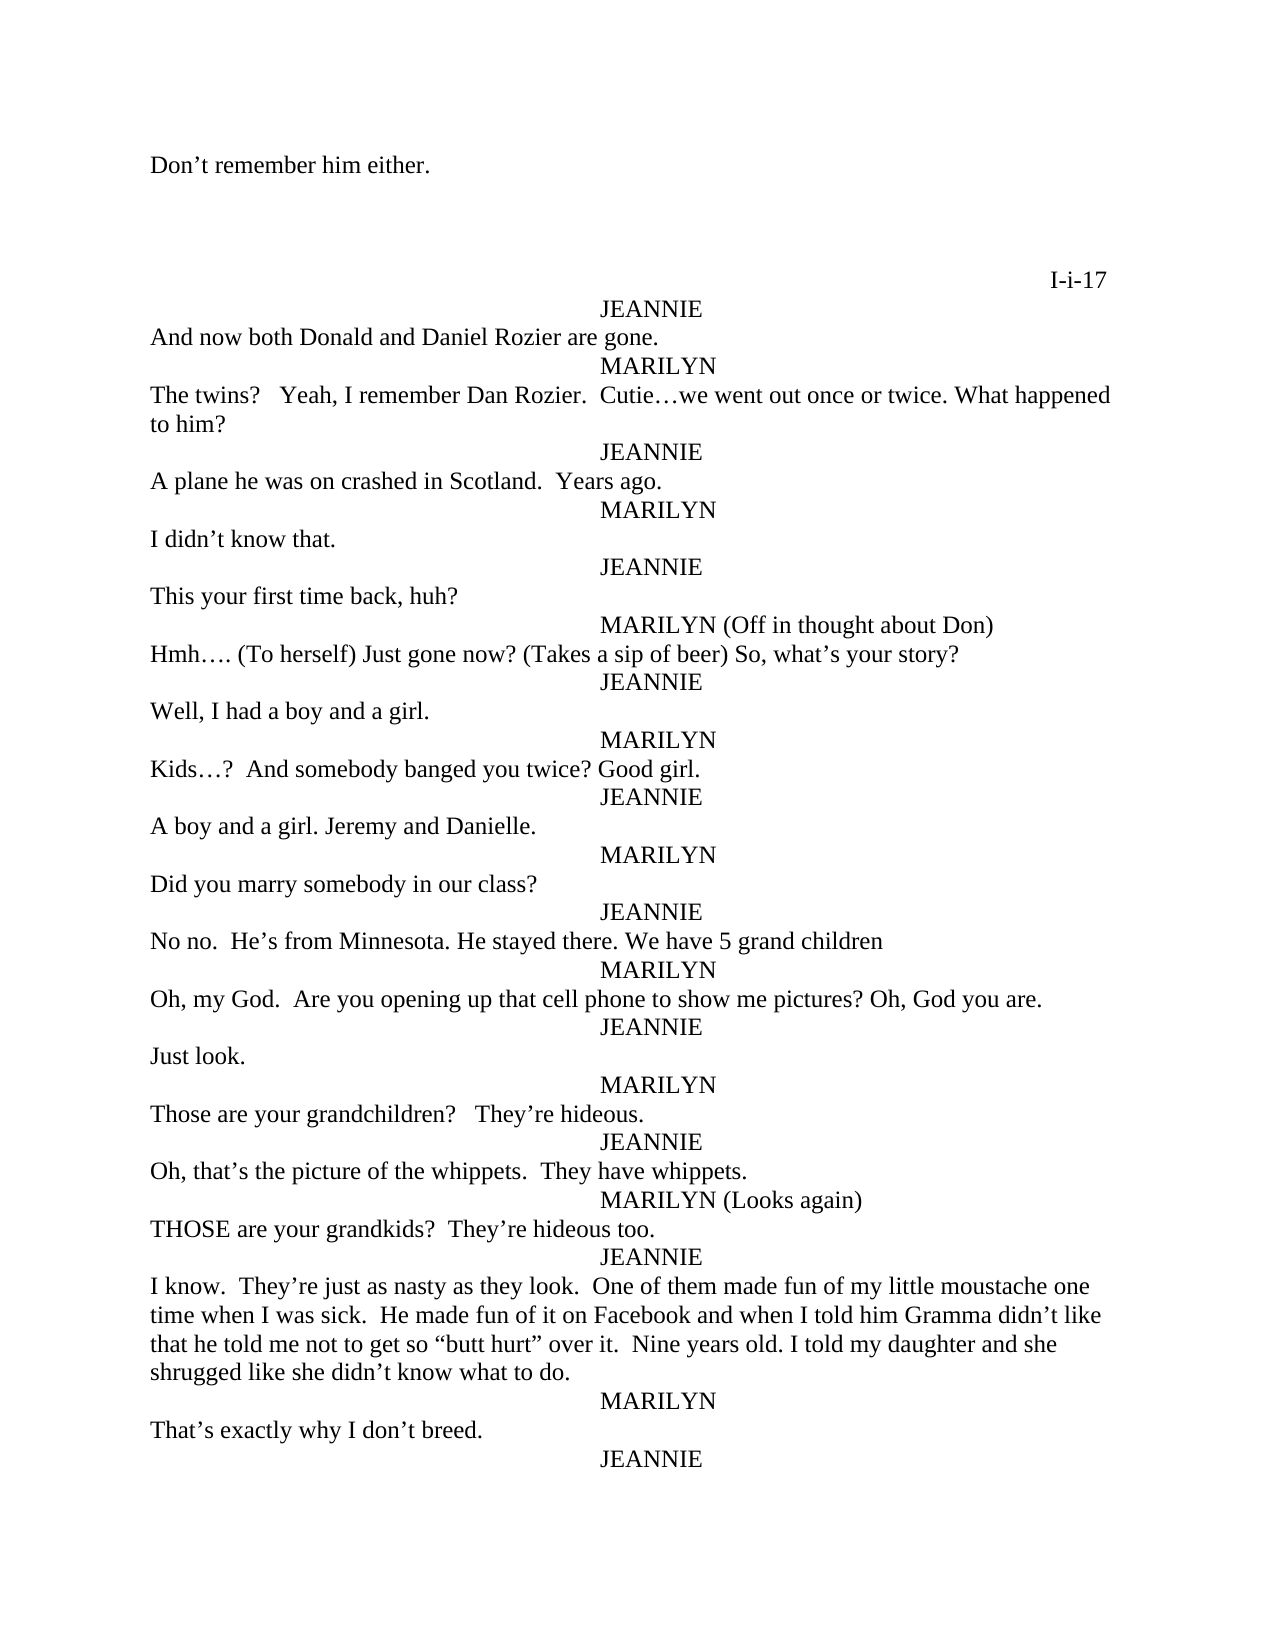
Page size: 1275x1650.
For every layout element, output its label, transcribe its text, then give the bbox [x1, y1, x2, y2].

text This your first time back, huh? [150, 581, 1125, 610]
text MARILYN [150, 351, 1125, 380]
text JEANNIE [150, 1444, 1125, 1472]
text MARILYN (Off in thought about Don) [150, 610, 1125, 639]
text A boy and a girl. Jeremy and Danielle. [150, 811, 1125, 840]
text Don’t remember him either. [150, 150, 1125, 179]
text MARILYN (Looks again) [150, 1185, 1125, 1214]
text THOSE are your grandkids? They’re hideous too. [150, 1214, 1125, 1242]
text The twins? Yeah, I remember Dan Rozier. Cutie…we went out once or twice. What happened to him? [150, 380, 1125, 437]
text Just look. [150, 1041, 1125, 1070]
text MARILYN [150, 840, 1125, 869]
text A plane he was on crashed in Scotland. Years ago. [150, 466, 1125, 495]
text Hmh…. (To herself) Just gone now? (Takes a sip of beer) So, what’s your story? [150, 639, 1125, 667]
text JEANNIE [150, 437, 1125, 466]
text JEANNIE [150, 897, 1125, 926]
text MARILYN [150, 495, 1125, 524]
text I didn’t know that. [150, 524, 1125, 552]
text JEANNIE [150, 1242, 1125, 1271]
text Did you marry somebody in our class? [150, 869, 1125, 897]
text JEANNIE [150, 294, 1125, 322]
text And now both Donald and Daniel Rozier are gone. [150, 322, 1125, 351]
text That’s exactly why I don’t breed. [150, 1415, 1125, 1444]
text Oh, that’s the picture of the whippets. They have whippets. [150, 1156, 1125, 1185]
text JEANNIE [150, 782, 1125, 811]
text JEANNIE [150, 552, 1125, 581]
text Kids…? And somebody banged you twice? Good girl. [150, 754, 1125, 782]
text Those are your grandchildren? They’re hideous. [150, 1099, 1125, 1127]
text MARILYN [150, 1070, 1125, 1099]
text I know. They’re just as nasty as they look. One of them made fun of my little moustache one time when I was sick. He made fun of it on Facebook and when I told him Gramma didn’t like that he told me not to get so “butt hurt” over it. Nine years old. I told my daughter and she shrugged like she didn’t know what to do. [150, 1271, 1125, 1386]
text JEANNIE [150, 1127, 1125, 1156]
text No no. He’s from Minnesota. He stayed there. We have 5 grand children [150, 926, 1125, 955]
text Oh, my God. Are you opening up that cell phone to show me pictures? Oh, God you are. [150, 984, 1125, 1012]
text MARILYN [150, 725, 1125, 754]
text MARILYN [150, 1386, 1125, 1415]
text JEANNIE [150, 1012, 1125, 1041]
text MARILYN [150, 955, 1125, 984]
text Well, I had a boy and a girl. [150, 696, 1125, 725]
text JEANNIE [150, 667, 1125, 696]
text I-i-17 [150, 265, 1125, 294]
